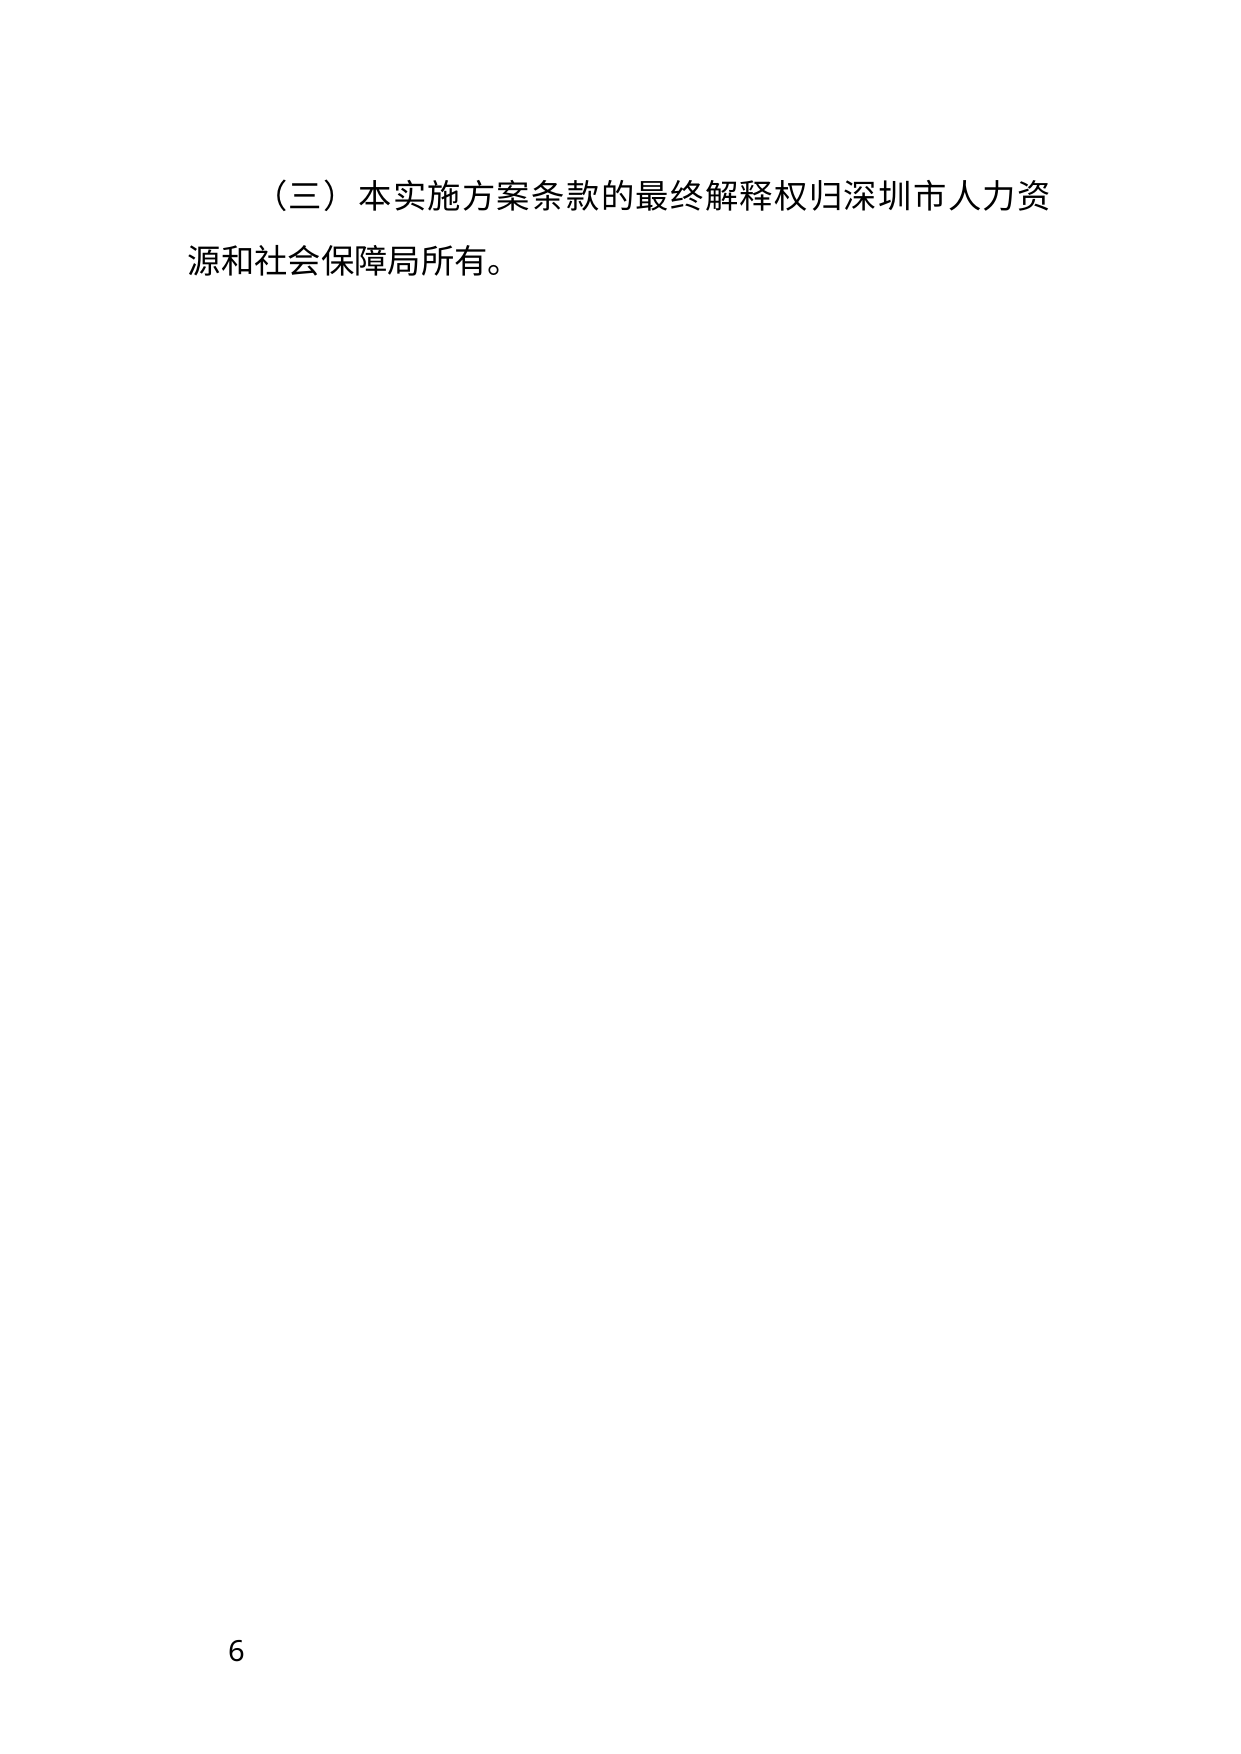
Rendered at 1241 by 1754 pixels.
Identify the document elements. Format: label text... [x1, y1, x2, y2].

text （三）本实施方案条款的最终解释权归深圳市人力资源和社会保障局所有。 [187, 162, 1053, 292]
